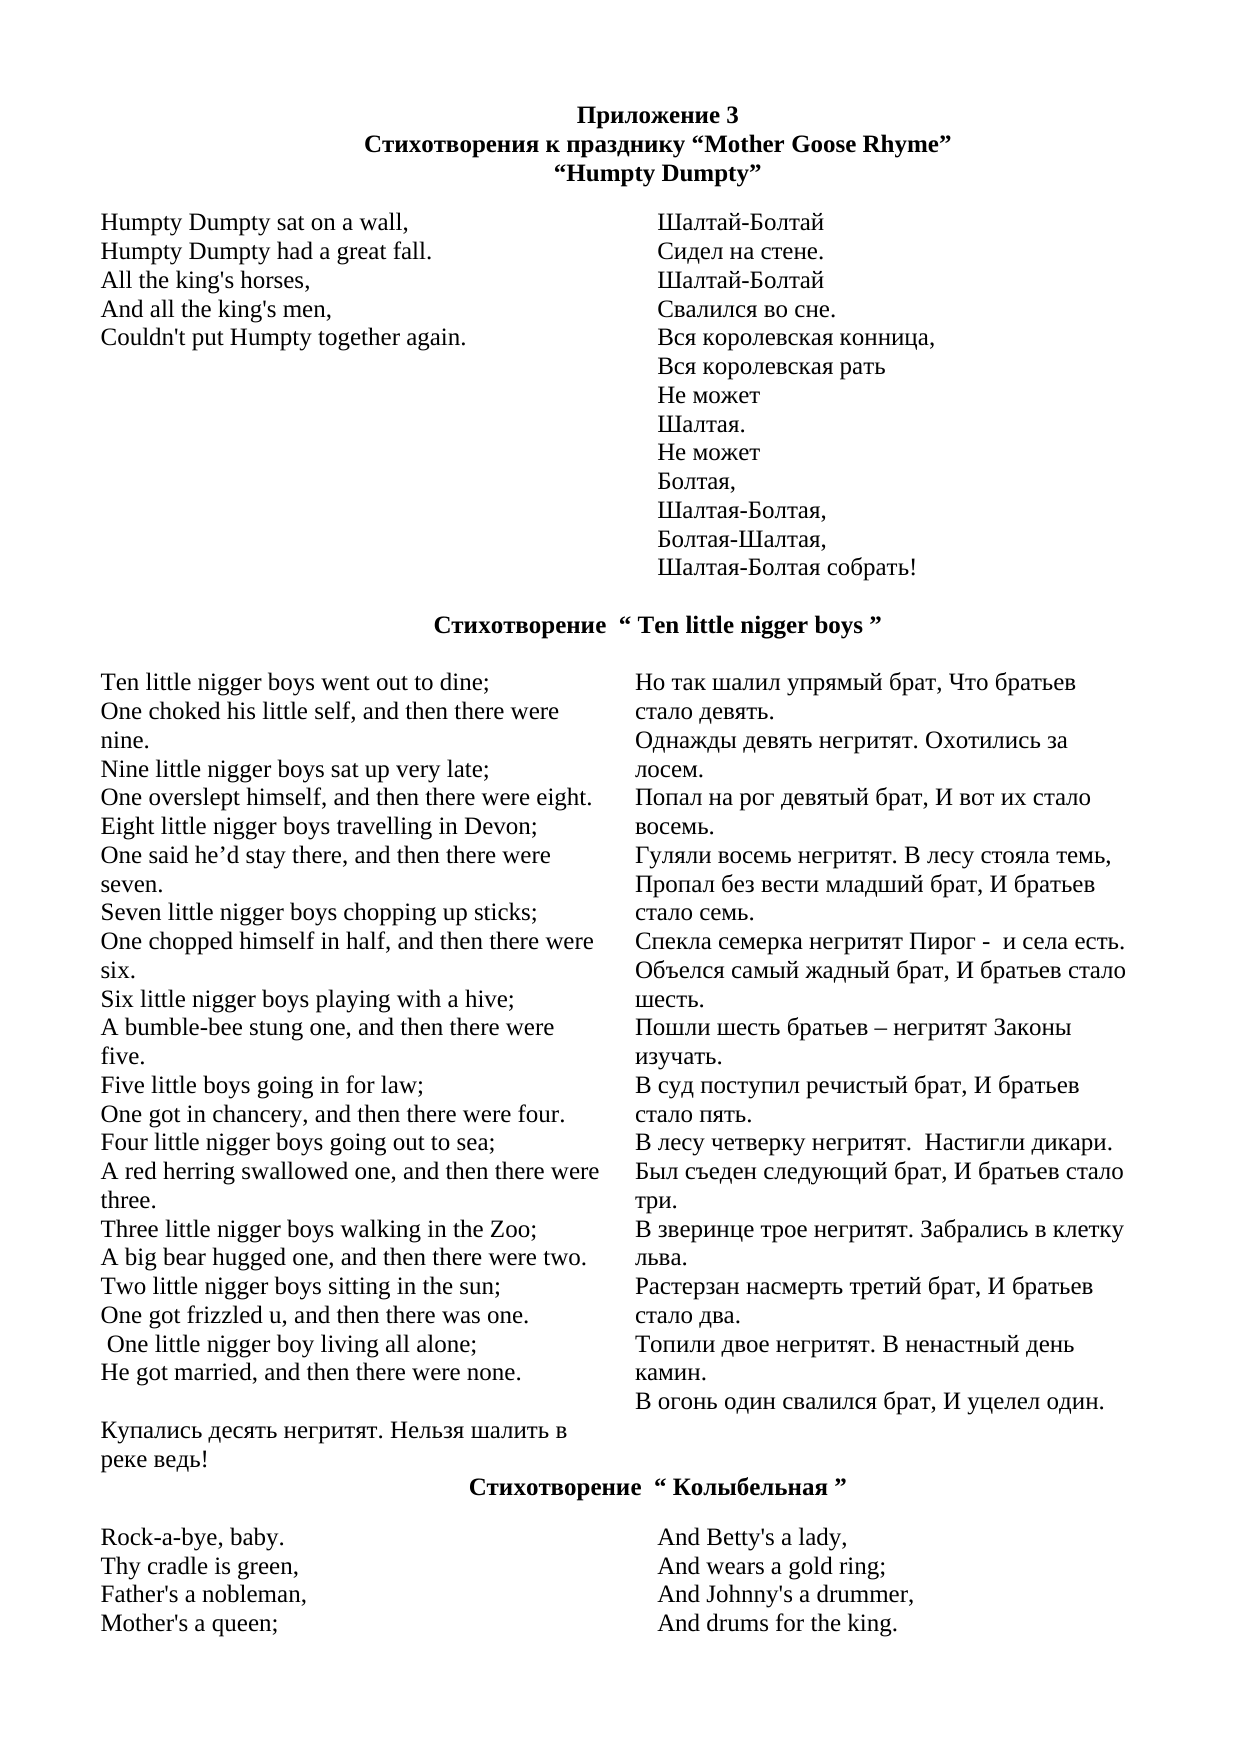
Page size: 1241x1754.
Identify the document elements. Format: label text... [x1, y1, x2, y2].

text A big bear hugged one, and then there were two. [100, 1242, 605, 1271]
text Сидел на стене. [657, 236, 1140, 265]
text Шалтай-Болтай [657, 207, 1140, 236]
text Ten little nigger boys went out to dine; [100, 667, 605, 696]
text В зверинце трое негритят. Забрались в клетку льва. [635, 1214, 1140, 1271]
text Гуляли восемь негритят. В лесу стояла темь, [635, 840, 1140, 869]
text Humpty Dumpty sat on a wall, [100, 207, 583, 236]
text Пропал без вести младший брат, И братьев стало семь. [635, 869, 1140, 926]
text В суд поступил речистый брат, И братьев стало пять. [635, 1070, 1140, 1127]
text Купались десять негритят. Нельзя шалить в реке ведь! [100, 1415, 605, 1472]
text One got in chancery, and then there were four. [100, 1099, 605, 1127]
text Попал на рог девятый брат, И вот их стало восемь. [635, 782, 1140, 840]
text One said he’d stay there, and then there were seven. [100, 840, 605, 897]
text Но так шалил упрямый брат, Что братьев стало девять. [635, 667, 1140, 725]
text Thy cradle is green, [100, 1551, 583, 1579]
text В лесу четверку негритят. Настигли дикари. [635, 1127, 1140, 1156]
text Объелся самый жадный брат, И братьев стало шесть. [635, 955, 1140, 1012]
text В огонь один свалился брат, И уцелел один. [635, 1386, 1140, 1415]
list “Humpty Dumpty” [175, 158, 1140, 187]
text Пошли шесть братьев – негритят Законы изучать. [635, 1012, 1140, 1070]
text A red herring swallowed one, and then there were three. [100, 1156, 605, 1214]
text Two little nigger boys sitting in the sun; [100, 1271, 605, 1300]
text Топили двое негритят. В ненастный день камин. [635, 1329, 1140, 1386]
text And Johnny's a drummer, [657, 1579, 1140, 1608]
text Вся королевская конница, [657, 322, 1140, 351]
text Six little nigger boys playing with a hive; [100, 984, 605, 1012]
text Не может [657, 380, 1140, 409]
text Eight little nigger boys travelling in Devon; [100, 811, 605, 840]
text One choked his little self, and then there were nine. [100, 696, 605, 754]
text Rock-a-bye, baby. [100, 1522, 583, 1551]
text A bumble-bee stung one, and then there were five. [100, 1012, 605, 1070]
text Болтая-Шалтая, [657, 524, 1140, 552]
text One chopped himself in half, and then there were six. [100, 926, 605, 984]
text Four little nigger boys going out to sea; [100, 1127, 605, 1156]
text Свалился во сне. [657, 294, 1140, 322]
text And drums for the king. [657, 1608, 1140, 1637]
text Nine little nigger boys sat up very late; [100, 754, 605, 782]
text All the king's horses, [100, 265, 583, 294]
text And Betty's a lady, [657, 1522, 1140, 1551]
text Спекла семерка негритят Пирог - и села есть. [635, 926, 1140, 955]
text And wears a gold ring; [657, 1551, 1140, 1579]
text Растерзан насмерть третий брат, И братьев стало два. [635, 1271, 1140, 1329]
text Был съеден следующий брат, И братьев стало три. [635, 1156, 1140, 1214]
text Three little nigger boys walking in the Zoo; [100, 1214, 605, 1242]
text Шалтая. [657, 409, 1140, 437]
text Five little boys going in for law; [100, 1070, 605, 1099]
text One little nigger boy living all alone; [100, 1329, 605, 1357]
text Father's a nobleman, [100, 1579, 583, 1608]
text One overslept himself, and then there were eight. [100, 782, 605, 811]
text Болтая, [657, 466, 1140, 495]
list Стихотворение “ Колыбельная ” [175, 1472, 1140, 1501]
text Mother's a queen; [100, 1608, 583, 1637]
text Шалтай-Болтай [657, 265, 1140, 294]
text One got frizzled u, and then there was one. [100, 1300, 605, 1329]
list Стихотворение “ Ten little nigger boys ” [175, 610, 1140, 639]
text Couldn't put Humpty together again. [100, 322, 583, 351]
list Стихотворения к празднику “Mother Goose Rhyme” [175, 129, 1140, 158]
text He got married, and then there were none. [100, 1357, 605, 1386]
text Шалтая-Болтая, [657, 495, 1140, 524]
text Не может [657, 437, 1140, 466]
text Humpty Dumpty had a great fall. [100, 236, 583, 265]
text Шалтая-Болтая собрать! [657, 552, 1140, 581]
text And all the king's men, [100, 294, 583, 322]
text Seven little nigger boys chopping up sticks; [100, 897, 605, 926]
text Вся королевская рать [657, 351, 1140, 380]
text Однажды девять негритят. Охотились за лосем. [635, 725, 1140, 782]
list Приложение 3 [175, 100, 1140, 129]
